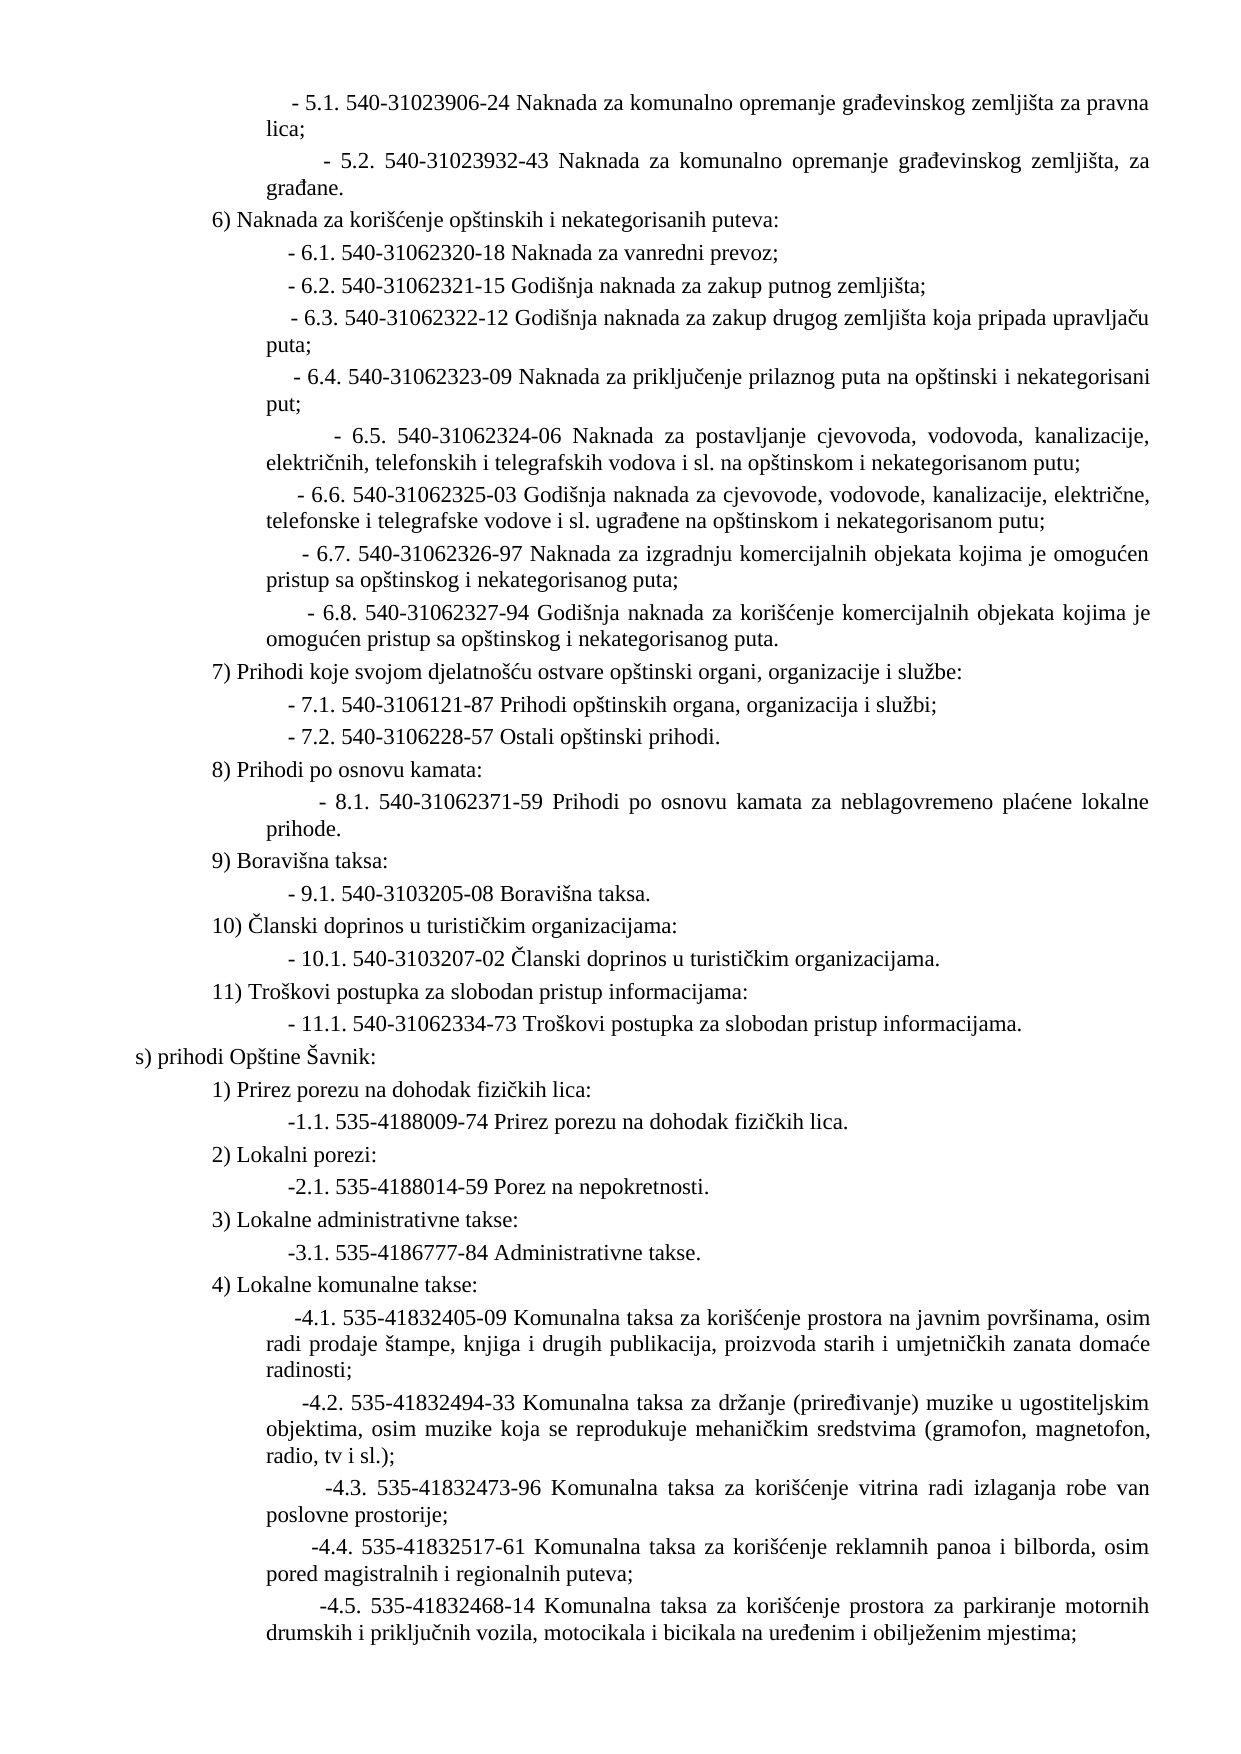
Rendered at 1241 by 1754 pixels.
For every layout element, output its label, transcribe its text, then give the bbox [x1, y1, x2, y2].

text - 6.8. 540-31062327-94 Godišnja naknada za korišćenje komercijalnih objekata kojima je omogućen pristup sa opštinskog i nekategorisanog puta. [236, 599, 1152, 652]
text - 6.2. 540-31062321-15 Godišnja naknada za zakup putnog zemljišta; [236, 272, 1152, 298]
text - 8.1. 540-31062371-59 Prihodi po osnovu kamata za neblagovremeno plaćene lokalne prihode. [236, 788, 1152, 841]
text 7) Prihodi koje svojom djelatnošću ostvare opštinski organi, organizacije i službe: [177, 658, 1152, 684]
text - 7.1. 540-3106121-87 Prihodi opštinskih organa, organizacija i službi; [236, 691, 1152, 717]
text -3.1. 535-4186777-84 Administrativne takse. [236, 1239, 1152, 1265]
text -4.1. 535-41832405-09 Komunalna taksa za korišćenje prostora na javnim površinama, osim radi prodaje štampe, knjiga i drugih publikacija, proizvoda starih i umjetničkih zanata domaće radinosti; [236, 1304, 1152, 1383]
text - 7.2. 540-3106228-57 Ostali opštinski prihodi. [236, 723, 1152, 749]
text 1) Prirez porezu na dohodak fizičkih lica: [177, 1076, 1152, 1102]
text 4) Lokalne komunalne takse: [177, 1271, 1152, 1298]
text 2) Lokalni porezi: [177, 1141, 1152, 1167]
text - 9.1. 540-3103205-08 Boravišna taksa. [236, 880, 1152, 906]
text -4.5. 535-41832468-14 Komunalna taksa za korišćenje prostora za parkiranje motornih drumskih i priključnih vozila, motocikala i bicikala na uređenim i obilježenim mjestima; [236, 1592, 1152, 1645]
text - 10.1. 540-3103207-02 Članski doprinos u turističkim organizacijama. [236, 945, 1152, 972]
text 9) Boravišna taksa: [177, 847, 1152, 874]
text -1.1. 535-4188009-74 Prirez porezu na dohodak fizičkih lica. [236, 1108, 1152, 1134]
text 8) Prihodi po osnovu kamata: [177, 756, 1152, 782]
text - 6.5. 540-31062324-06 Naknada za postavljanje cjevovoda, vodovoda, kanalizacije, električnih, telefonskih i telegrafskih vodova i sl. na opštinskom i nekategorisanom putu; [236, 422, 1152, 475]
text -4.2. 535-41832494-33 Komunalna taksa za držanje (priređivanje) muzike u ugostiteljskim objektima, osim muzike koja se reprodukuje mehaničkim sredstvima (gramofon, magnetofon, radio, tv i sl.); [236, 1389, 1152, 1468]
text 10) Članski doprinos u turističkim organizacijama: [177, 913, 1152, 939]
text - 5.2. 540-31023932-43 Naknada za komunalno opremanje građevinskog zemljišta, za građane. [236, 147, 1152, 200]
text - 6.1. 540-31062320-18 Naknada za vanredni prevoz; [236, 239, 1152, 265]
text - 6.4. 540-31062323-09 Naknada za priključenje prilaznog puta na opštinski i nekategorisani put; [236, 363, 1152, 416]
text - 11.1. 540-31062334-73 Troškovi postupka za slobodan pristup informacijama. [236, 1010, 1152, 1037]
text 3) Lokalne administrativne takse: [177, 1206, 1152, 1232]
text s) prihodi Opštine Šavnik: [118, 1043, 1152, 1069]
text -4.3. 535-41832473-96 Komunalna taksa za korišćenje vitrina radi izlaganja robe van poslovne prostorije; [236, 1474, 1152, 1527]
text -4.4. 535-41832517-61 Komunalna taksa za korišćenje reklamnih panoa i bilborda, osim pored magistralnih i regionalnih puteva; [236, 1533, 1152, 1586]
text - 5.1. 540-31023906-24 Naknada za komunalno opremanje građevinskog zemljišta za pravna lica; [236, 88, 1152, 141]
text - 6.3. 540-31062322-12 Godišnja naknada za zakup drugog zemljišta koja pripada upravljaču puta; [236, 304, 1152, 357]
text - 6.7. 540-31062326-97 Naknada za izgradnju komercijalnih objekata kojima je omogućen pristup sa opštinskog i nekategorisanog puta; [236, 540, 1152, 593]
text 11) Troškovi postupka za slobodan pristup informacijama: [177, 978, 1152, 1004]
text 6) Naknada za korišćenje opštinskih i nekategorisanih puteva: [177, 206, 1152, 233]
text -2.1. 535-4188014-59 Porez na nepokretnosti. [236, 1173, 1152, 1200]
text - 6.6. 540-31062325-03 Godišnja naknada za cjevovode, vodovode, kanalizacije, električne, telefonske i telegrafske vodove i sl. ugrađene na opštinskom i nekategorisanom putu; [236, 481, 1152, 534]
